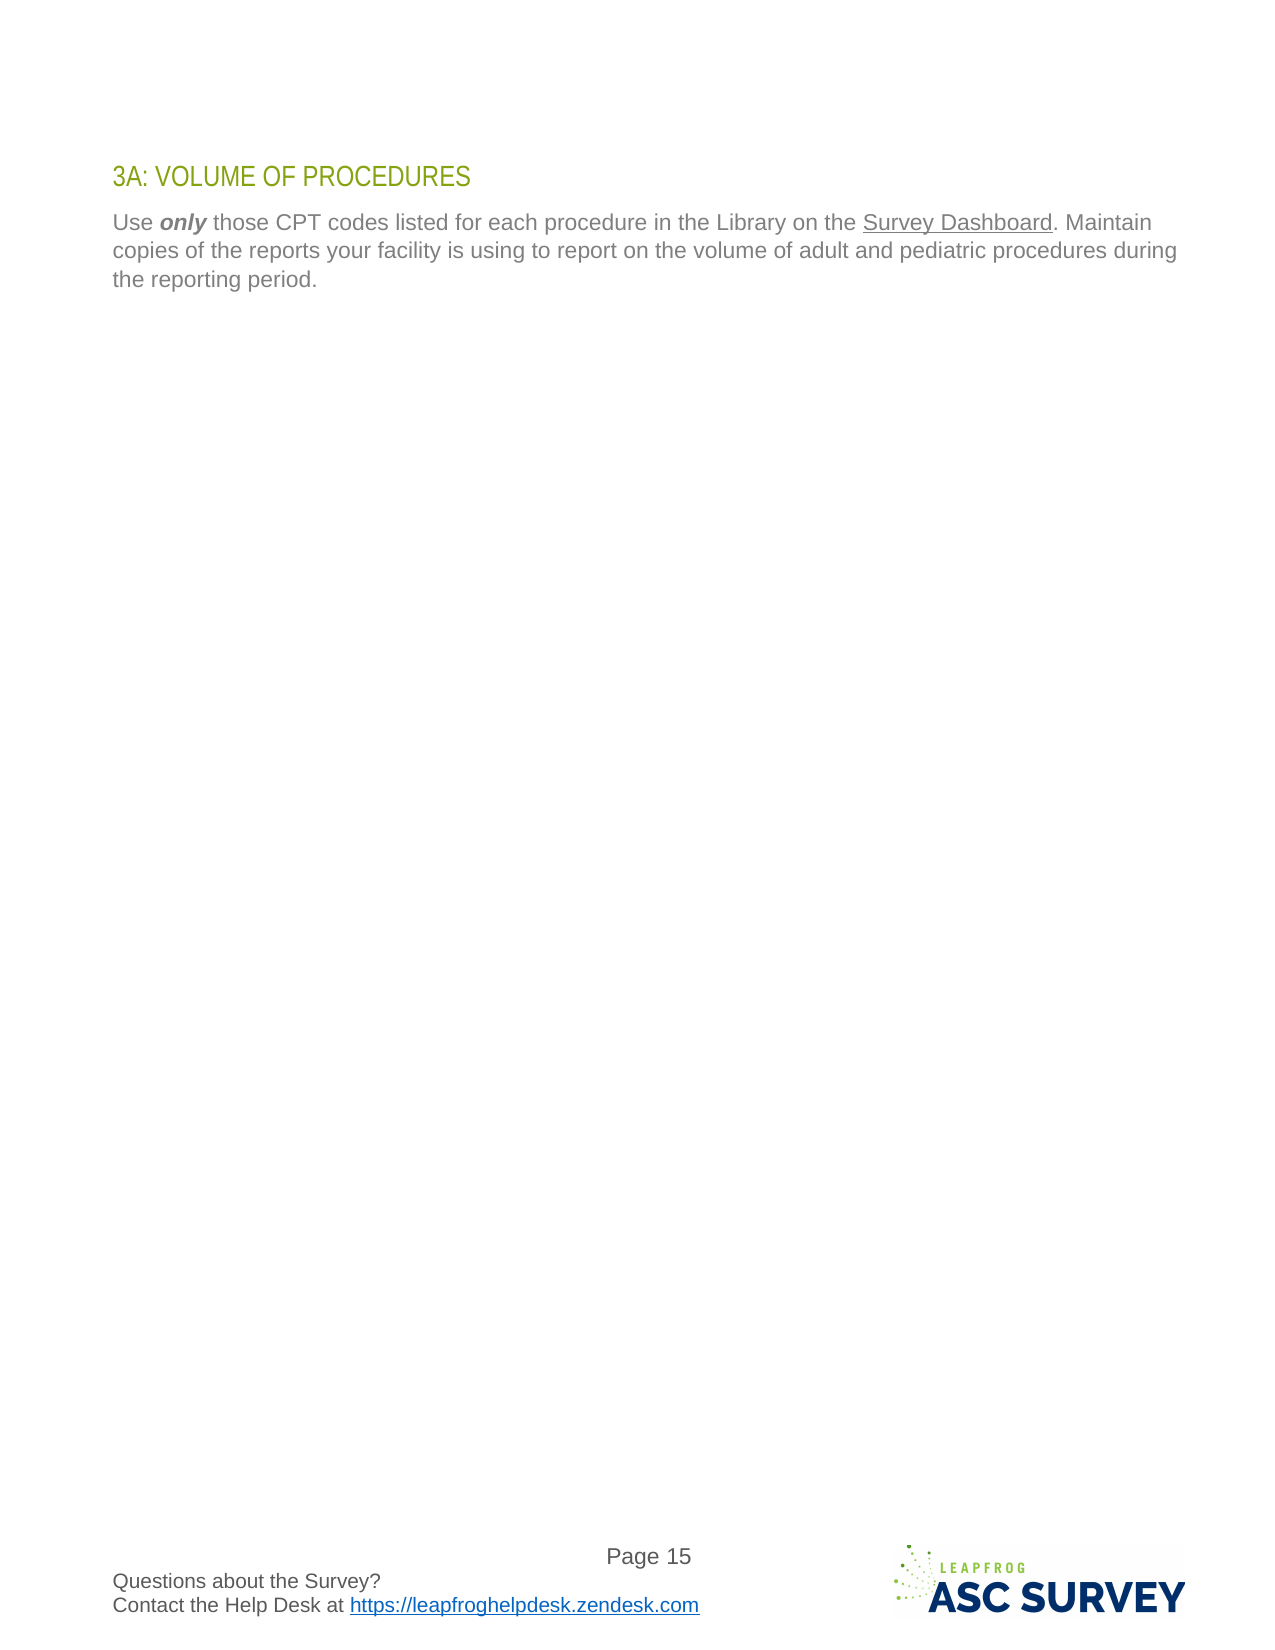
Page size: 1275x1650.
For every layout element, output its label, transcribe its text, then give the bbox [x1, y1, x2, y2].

text Use only those CPT codes listed for each procedure in the Library on the Survey Dashboard. Maintain copies of the reports your facility is using to report on the volume of adult and pediatric procedures during the reporting period. [112, 209, 1185, 292]
picture [894, 1545, 1185, 1618]
subtitle 3A: VOLUME OF PROCEDURES [112, 159, 1185, 192]
